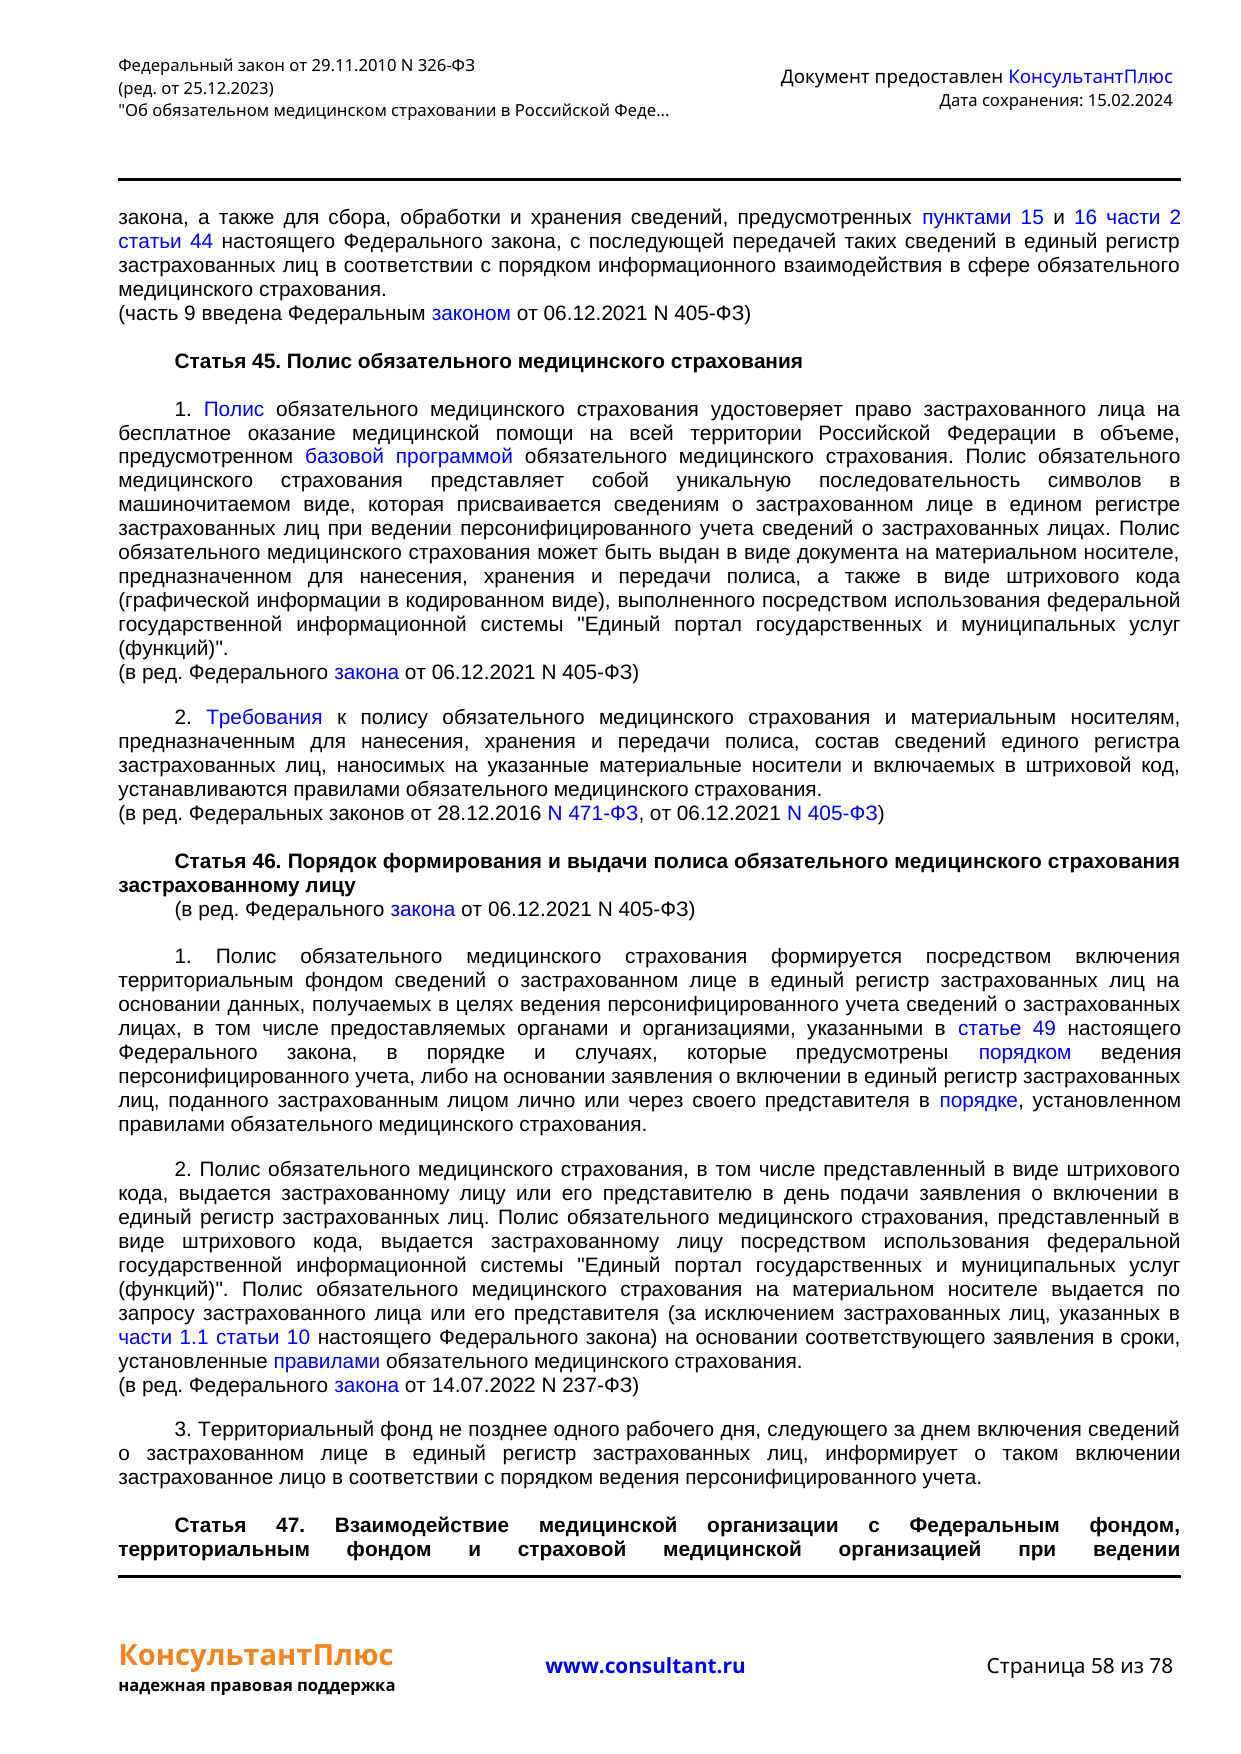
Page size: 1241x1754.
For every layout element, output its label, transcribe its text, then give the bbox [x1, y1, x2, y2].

text 2. Требования к полису обязательного медицинского страхования и материальным носителям, предназначенным для нанесения, хранения и передачи полиса, состав сведений единого регистра застрахованных лиц, наносимых на указанные материальные носители и включаемых в штриховой код, устанавливаются правилами обязательного медицинского страхования. [118, 705, 1181, 801]
text (в ред. Федерального закона от 14.07.2022 N 237-ФЗ) [118, 1372, 1181, 1396]
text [118, 205, 1181, 301]
text 1. Полис обязательного медицинского страхования формируется посредством включения территориальным фондом сведений о застрахованном лице в единый регистр застрахованных лиц на основании данных, получаемых в целях ведения персонифицированного учета сведений о застрахованных лицах, в том числе предоставляемых органами и организациями, указанными в статье 49 настоящего Федерального закона, в порядке и случаях, которые предусмотрены порядком ведения персонифицированного учета, либо на основании заявления о включении в единый регистр застрахованных лиц, поданного застрахованным лицом лично или через своего представителя в порядке, установленном правилами обязательного медицинского страхования. [118, 944, 1181, 1136]
text (в ред. Федерального закона от 06.12.2021 N 405-ФЗ) [118, 660, 1181, 684]
text (в ред. Федеральных законов от 28.12.2016 N 471-ФЗ, от 06.12.2021 N 405-ФЗ) [118, 801, 1181, 824]
text 2. Полис обязательного медицинского страхования, в том числе представленный в виде штрихового кода, выдается застрахованному лицу или его представителю в день подачи заявления о включении в единый регистр застрахованных лиц. Полис обязательного медицинского страхования, представленный в виде штрихового кода, выдается застрахованному лицу посредством использования федеральной государственной информационной системы "Единый портал государственных и муниципальных услуг (функций)". Полис обязательного медицинского страхования на материальном носителе выдается по запросу застрахованного лица или его представителя (за исключением застрахованных лиц, указанных в части 1.1 статьи 10 настоящего Федерального закона) на основании соответствующего заявления в сроки, установленные правилами обязательного медицинского страхования. [118, 1157, 1181, 1372]
title Статья 46. Порядок формирования и выдачи полиса обязательного медицинского страхования застрахованному лицу [118, 848, 1181, 896]
text (часть 9 введена Федеральным законом от 06.12.2021 N 405-ФЗ) [118, 301, 1181, 324]
title Статья 45. Полис обязательного медицинского страхования [118, 348, 1181, 372]
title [118, 1513, 1181, 1561]
text 3. Территориальный фонд не позднее одного рабочего дня, следующего за днем включения сведений о застрахованном лице в единый регистр застрахованных лиц, информирует о таком включении застрахованное лицо в соответствии с порядком ведения персонифицированного учета. [118, 1417, 1181, 1489]
text (в ред. Федерального закона от 06.12.2021 N 405-ФЗ) [118, 896, 1181, 920]
text 1. Полис обязательного медицинского страхования удостоверяет право застрахованного лица на бесплатное оказание медицинской помощи на всей территории Российской Федерации в объеме, предусмотренном базовой программой обязательного медицинского страхования. Полис обязательного медицинского страхования представляет собой уникальную последовательность символов в машиночитаемом виде, которая присваивается сведениям о застрахованном лице в едином регистре застрахованных лиц при ведении персонифицированного учета сведений о застрахованных лицах. Полис обязательного медицинского страхования может быть выдан в виде документа на материальном носителе, предназначенном для нанесения, хранения и передачи полиса, а также в виде штрихового кода (графической информации в кодированном виде), выполненного посредством использования федеральной государственной информационной системы "Единый портал государственных и муниципальных услуг (функций)". [118, 396, 1181, 660]
